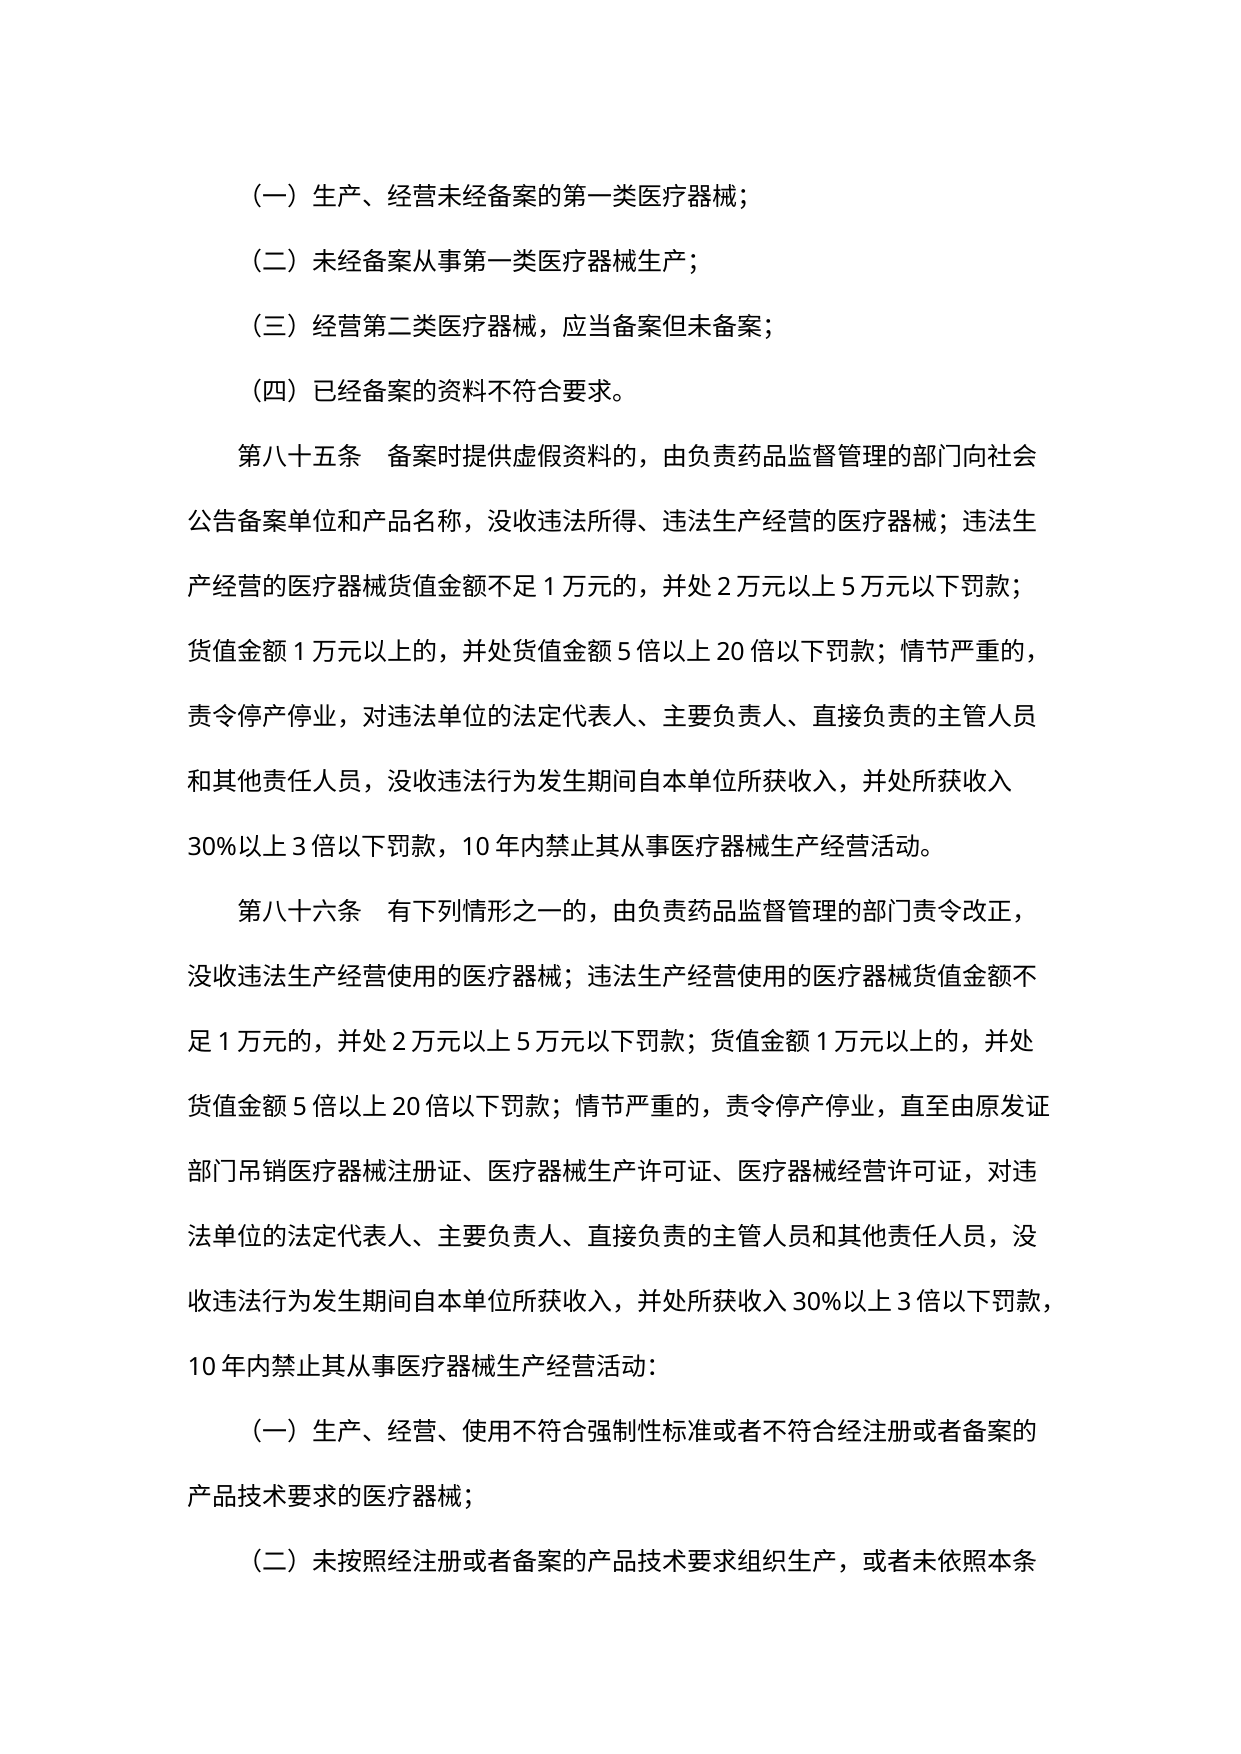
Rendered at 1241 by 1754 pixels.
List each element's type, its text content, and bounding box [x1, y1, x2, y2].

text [187, 162, 1053, 422]
text 第八十五条 备案时提供虚假资料的，由负责药品监督管理的部门向社会公告备案单位和产品名称，没收违法所得、违法生产经营的医疗器械；违法生产经营的医疗器械货值金额不足1万元的，并处2万元以上5万元以下罚款；货值金额1万元以上的，并处货值金额5倍以上20倍以下罚款；情节严重的，责令停产停业，对违法单位的法定代表人、主要负责人、直接负责的主管人员和其他责任人员，没收违法行为发生期间自本单位所获收入，并处所获收入30%以上3倍以下罚款，10年内禁止其从事医疗器械生产经营活动。 [187, 422, 1053, 877]
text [187, 877, 1053, 1592]
